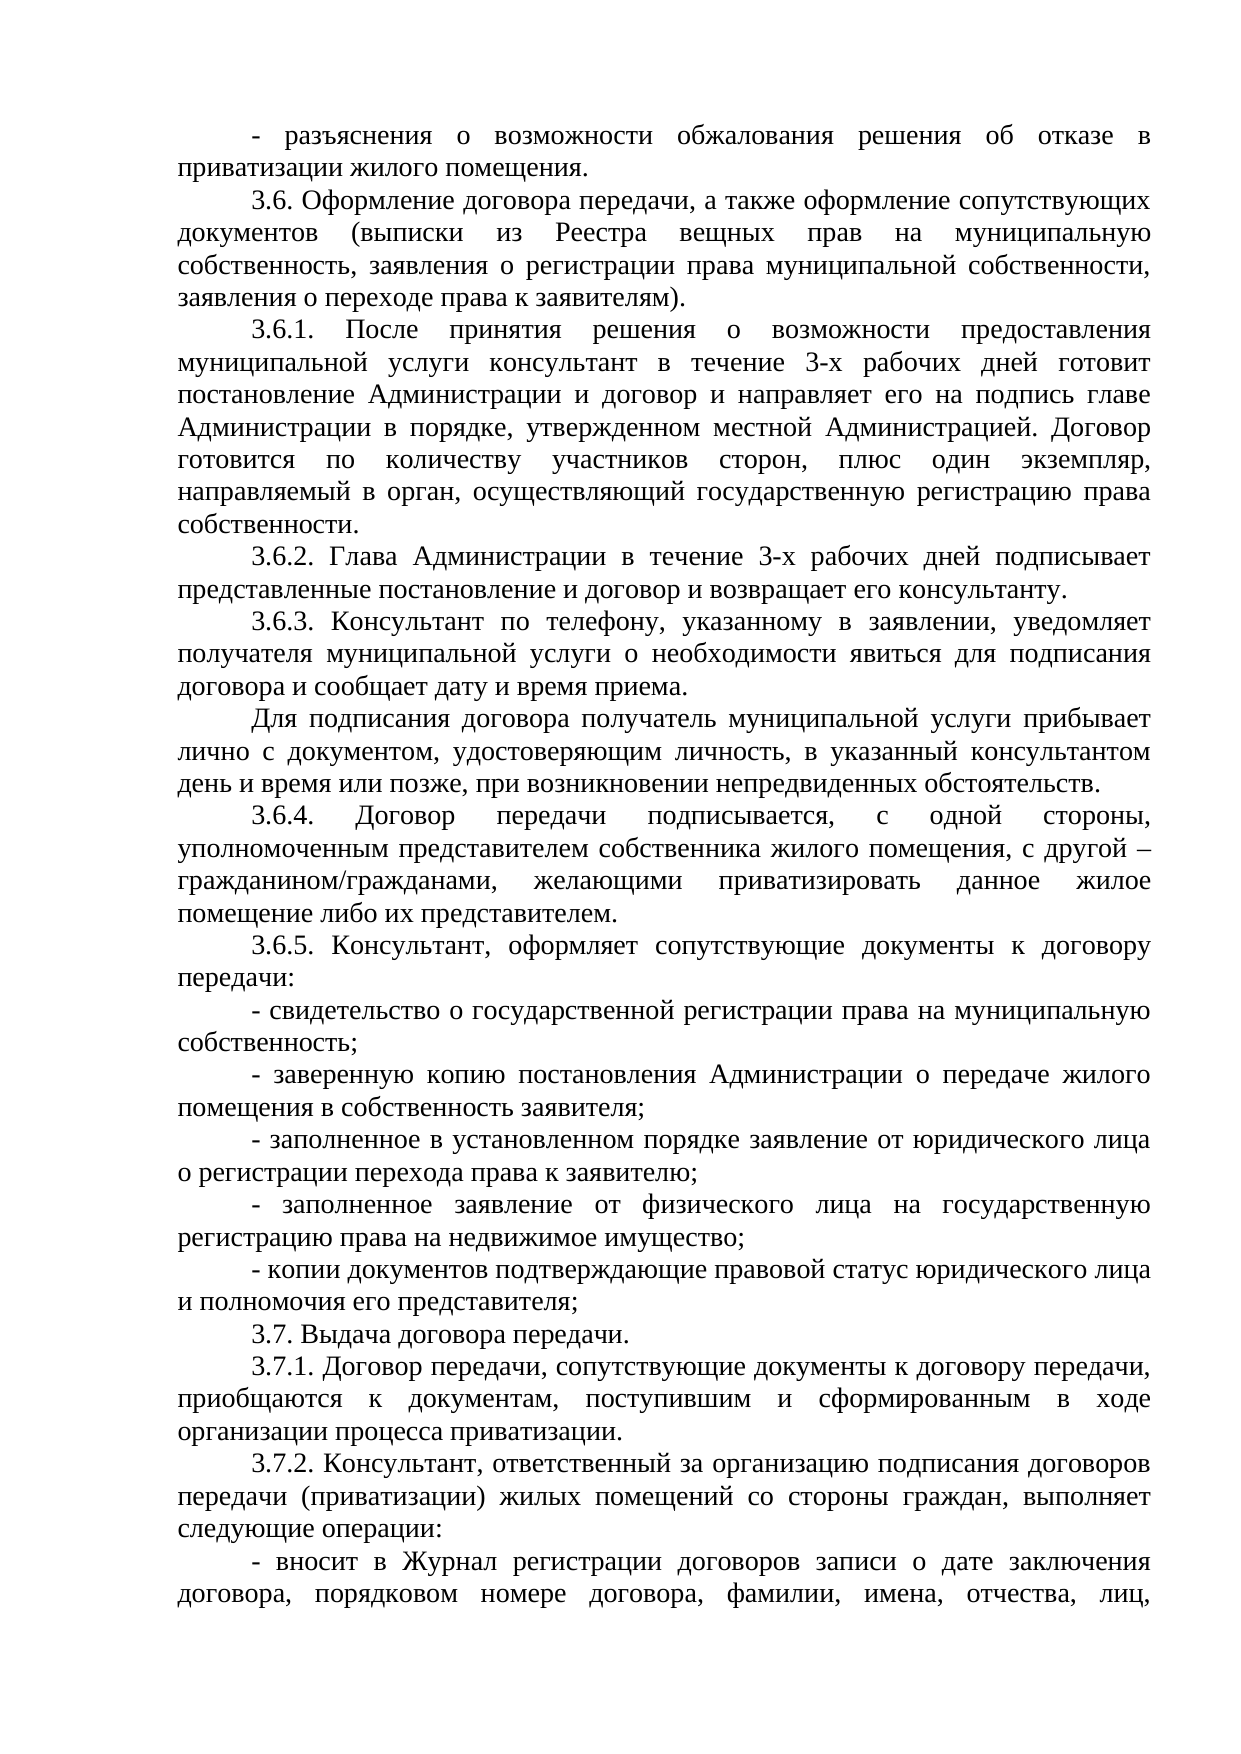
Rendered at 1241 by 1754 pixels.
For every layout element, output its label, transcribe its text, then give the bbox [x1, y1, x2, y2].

text Для подписания договора получатель муниципальной услуги прибывает лично с документом, удостоверяющим личность, в указанный консультантом день и время или позже, при возникновении непредвиденных обстоятельств. [177, 701, 1152, 798]
text - заполненное в установленном порядке заявление от юридического лица о регистрации перехода права к заявителю; [177, 1122, 1152, 1187]
text 3.6.3. Консультант по телефону, указанному в заявлении, уведомляет получателя муниципальной услуги о необходимости явиться для подписания договора и сообщает дату и время приема. [177, 604, 1152, 701]
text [177, 1543, 1152, 1608]
text 3.6.2. Глава Администрации в течение 3-х рабочих дней подписывает представленные постановление и договор и возвращает его консультанту. [177, 539, 1152, 604]
text - заполненное заявление от физического лица на государственную регистрацию права на недвижимое имущество; [177, 1187, 1152, 1252]
text - разъяснения о возможности обжалования решения об отказе в приватизации жилого помещения. [177, 118, 1152, 183]
text 3.7.2. Консультант, ответственный за организацию подписания договоров передачи (приватизации) жилых помещений со стороны граждан, выполняет следующие операции: [177, 1446, 1152, 1543]
text - заверенную копию постановления Администрации о передаче жилого помещения в собственность заявителя; [177, 1058, 1152, 1122]
text 3.7. Выдача договора передачи. [177, 1317, 1152, 1349]
text - копии документов подтверждающие правовой статус юридического лица и полномочия его представителя; [177, 1252, 1152, 1317]
text 3.6.1. После принятия решения о возможности предоставления муниципальной услуги консультант в течение 3-х рабочих дней готовит постановление Администрации и договор и направляет его на подпись главе Администрации в порядке, утвержденном местной Администрацией. Договор готовится по количеству участников сторон, плюс один экземпляр, направляемый в орган, осуществляющий государственную регистрацию права собственности. [177, 312, 1152, 539]
text 3.6. Оформление договора передачи, а также оформление сопутствующих документов (выписки из Реестра вещных прав на муниципальную собственность, заявления о регистрации права муниципальной собственности, заявления о переходе права к заявителям). [177, 183, 1152, 312]
text 3.6.4. Договор передачи подписывается, с одной стороны, уполномоченным представителем собственника жилого помещения, с другой – гражданином/гражданами, желающими приватизировать данное жилое помещение либо их представителем. [177, 798, 1152, 928]
text 3.6.5. Консультант, оформляет сопутствующие документы к договору передачи: [177, 928, 1152, 993]
text - свидетельство о государственной регистрации права на муниципальную собственность; [177, 993, 1152, 1058]
text 3.7.1. Договор передачи, сопутствующие документы к договору передачи, приобщаются к документам, поступившим и сформированным в ходе организации процесса приватизации. [177, 1349, 1152, 1446]
